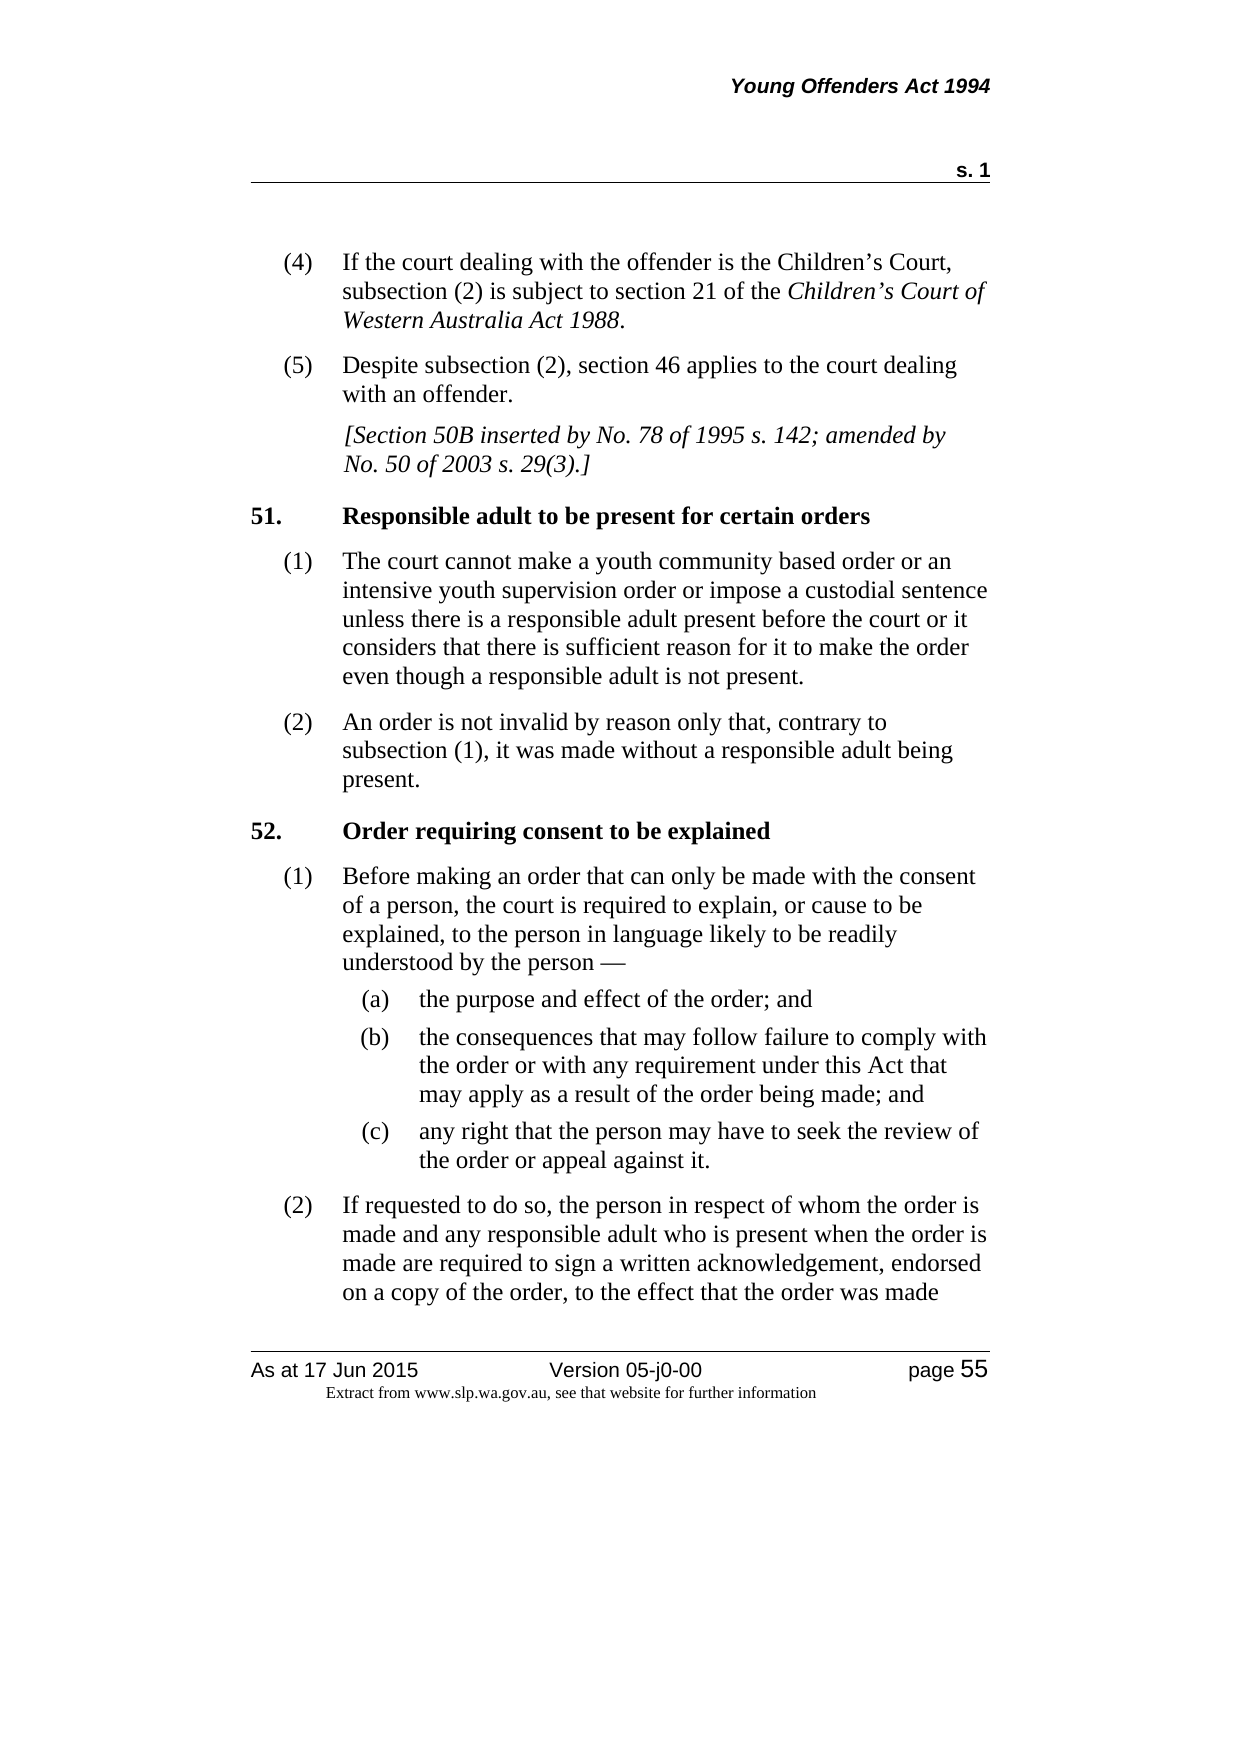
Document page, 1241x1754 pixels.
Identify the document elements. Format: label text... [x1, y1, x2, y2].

subtitle 51. Responsible adult to be present for certain orders [251, 501, 990, 529]
text (2) An order is not invalid by reason only that, contrary to subsection (1), it was made without a responsible adult being present. [251, 707, 990, 793]
text [Section 50B inserted by No. 78 of 1995 s. 142; amended by No. 50 of 2003 s. 29(3).] [251, 420, 990, 478]
text (c) any right that the person may have to seek the review of the order or appeal against it. [251, 1116, 990, 1174]
text (1) Before making an order that can only be made with the consent of a person, the court is required to explain, or cause to be explained, to the person in language likely to be readily understood by the person — [251, 861, 990, 976]
text (5) Despite subsection (2), section 46 applies to the court dealing with an offender. [251, 350, 990, 408]
text (b) the consequences that may follow failure to comply with the order or with any requirement under this Act that may apply as a result of the order being made; and [251, 1022, 990, 1108]
text (4) If the court dealing with the offender is the Children’s Court, subsection (2) is subject to section 21 of the Children’s Court of Western Australia Act 1988. [251, 247, 990, 334]
text (1) The court cannot make a youth community based order or an intensive youth supervision order or impose a custodial sentence unless there is a responsible adult present before the court or it considers that there is sufficient reason for it to make the order even though a responsible adult is not present. [251, 546, 990, 690]
subtitle 52. Order requiring consent to be explained [251, 816, 990, 844]
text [251, 1190, 990, 1305]
text (a) the purpose and effect of the order; and [251, 984, 990, 1013]
